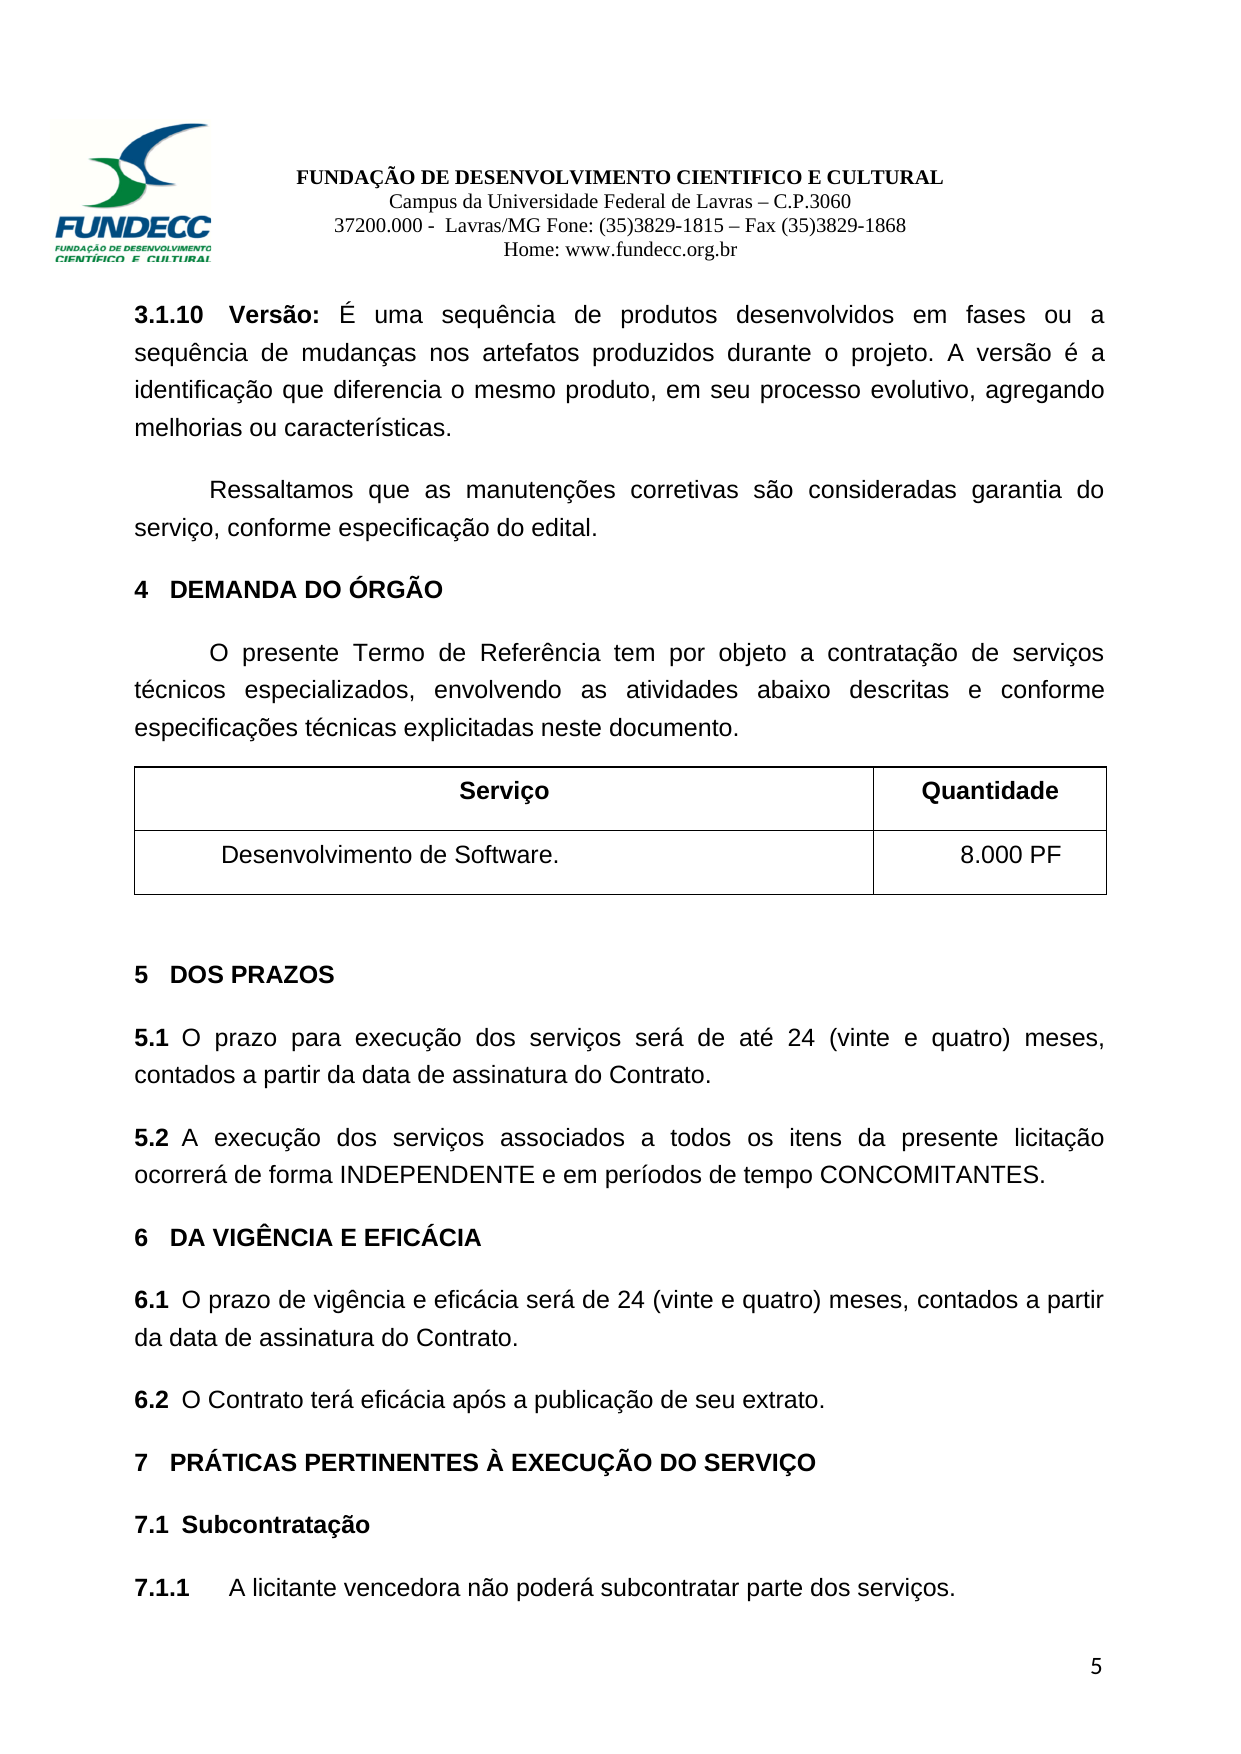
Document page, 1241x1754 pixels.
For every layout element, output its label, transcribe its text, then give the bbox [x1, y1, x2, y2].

subtitle O prazo de vigência e eficácia será de 24 (vinte e quatro) meses, contados a partir da data de assinatura do Contrato. [134, 1277, 1106, 1352]
table_cell Desenvolvimento de Software. [135, 831, 873, 893]
text O presente Termo de Referência tem por objeto a contratação de serviços técnicos especializados, envolvendo as atividades abaixo descritas e conforme especificações técnicas explicitadas neste documento. [134, 629, 1106, 741]
table_header Quantidade [874, 768, 1106, 830]
picture [48, 119, 211, 261]
subtitle O prazo para execução dos serviços será de até 24 (vinte e quatro) meses, contados a partir da data de assinatura do Contrato. [134, 1014, 1106, 1089]
subtitle DOS PRAZOS [134, 952, 1106, 989]
subtitle PRÁTICAS PERTINENTES À EXECUÇÃO DO SERVIÇO [134, 1439, 1106, 1477]
subtitle Versão: É uma sequência de produtos desenvolvidos em fases ou a sequência de mudanças nos artefatos produzidos durante o projeto. A versão é a identificação que diferencia o mesmo produto, em seu processo evolutivo, agregando melhorias ou características. [134, 291, 1106, 441]
subtitle O Contrato terá eficácia após a publicação de seu extrato. [134, 1377, 1106, 1414]
table_cell 8.000 PF [874, 831, 1106, 893]
subtitle DEMANDA DO ÓRGÃO [134, 566, 1106, 604]
table_header Serviço [135, 768, 873, 830]
subtitle A execução dos serviços associados a todos os itens da presente licitação ocorrerá de forma INDEPENDENTE e em períodos de tempo CONCOMITANTES. [134, 1114, 1106, 1189]
subtitle Da Vigência e Eficácia [134, 1214, 1106, 1252]
text Ressaltamos que as manutenções corretivas são consideradas garantia do serviço, conforme especificação do edital. [134, 466, 1106, 541]
subtitle Subcontratação [134, 1502, 1106, 1539]
subtitle A licitante vencedora não poderá subcontratar parte dos serviços. [134, 1564, 1106, 1602]
